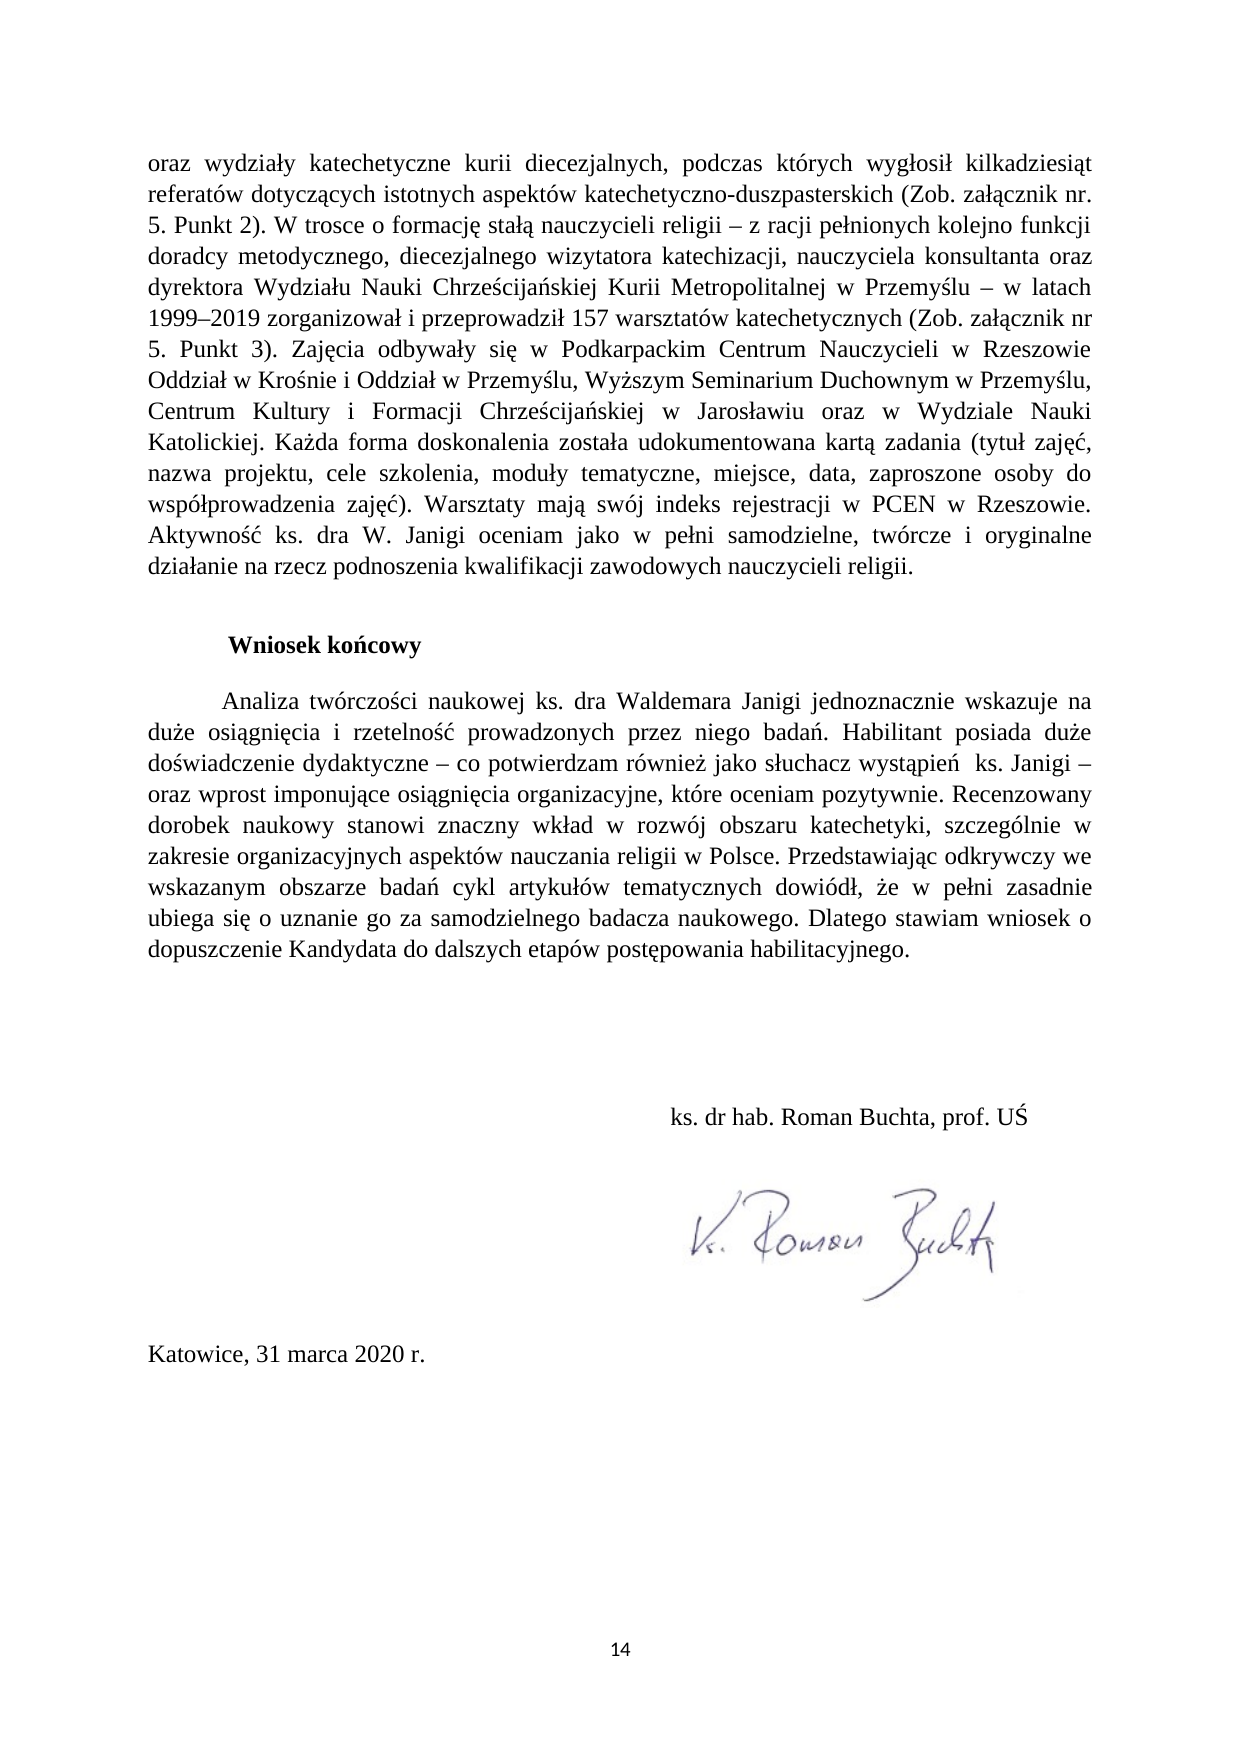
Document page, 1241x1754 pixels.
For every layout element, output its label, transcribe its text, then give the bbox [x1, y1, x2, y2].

text Wniosek końcowy [148, 630, 1093, 659]
text Katowice, 31 marca 2020 r. [148, 1339, 1093, 1368]
picture [663, 1158, 1033, 1312]
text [148, 148, 1093, 580]
text ks. dr hab. Roman Buchta, prof. UŚ [148, 1102, 1093, 1131]
text Analiza twórczości naukowej ks. dra Waldemara Janigi jednoznacznie wskazuje na duże osiągnięcia i rzetelność prowadzonych przez niego badań. Habilitant posiada duże doświadczenie dydaktyczne – co potwierdzam również jako słuchacz wystąpień ks. Janigi – oraz wprost imponujące osiągnięcia organizacyjne, które oceniam pozytywnie. Recenzowany dorobek naukowy stanowi znaczny wkład w rozwój obszaru katechetyki, szczególnie w zakresie organizacyjnych aspektów nauczania religii w Polsce. Przedstawiając odkrywczy we wskazanym obszarze badań cykl artykułów tematycznych dowiódł, że w pełni zasadnie ubiega się o uznanie go za samodzielnego badacza naukowego. Dlatego stawiam wniosek o dopuszczenie Kandydata do dalszych etapów postępowania habilitacyjnego. [148, 686, 1093, 963]
